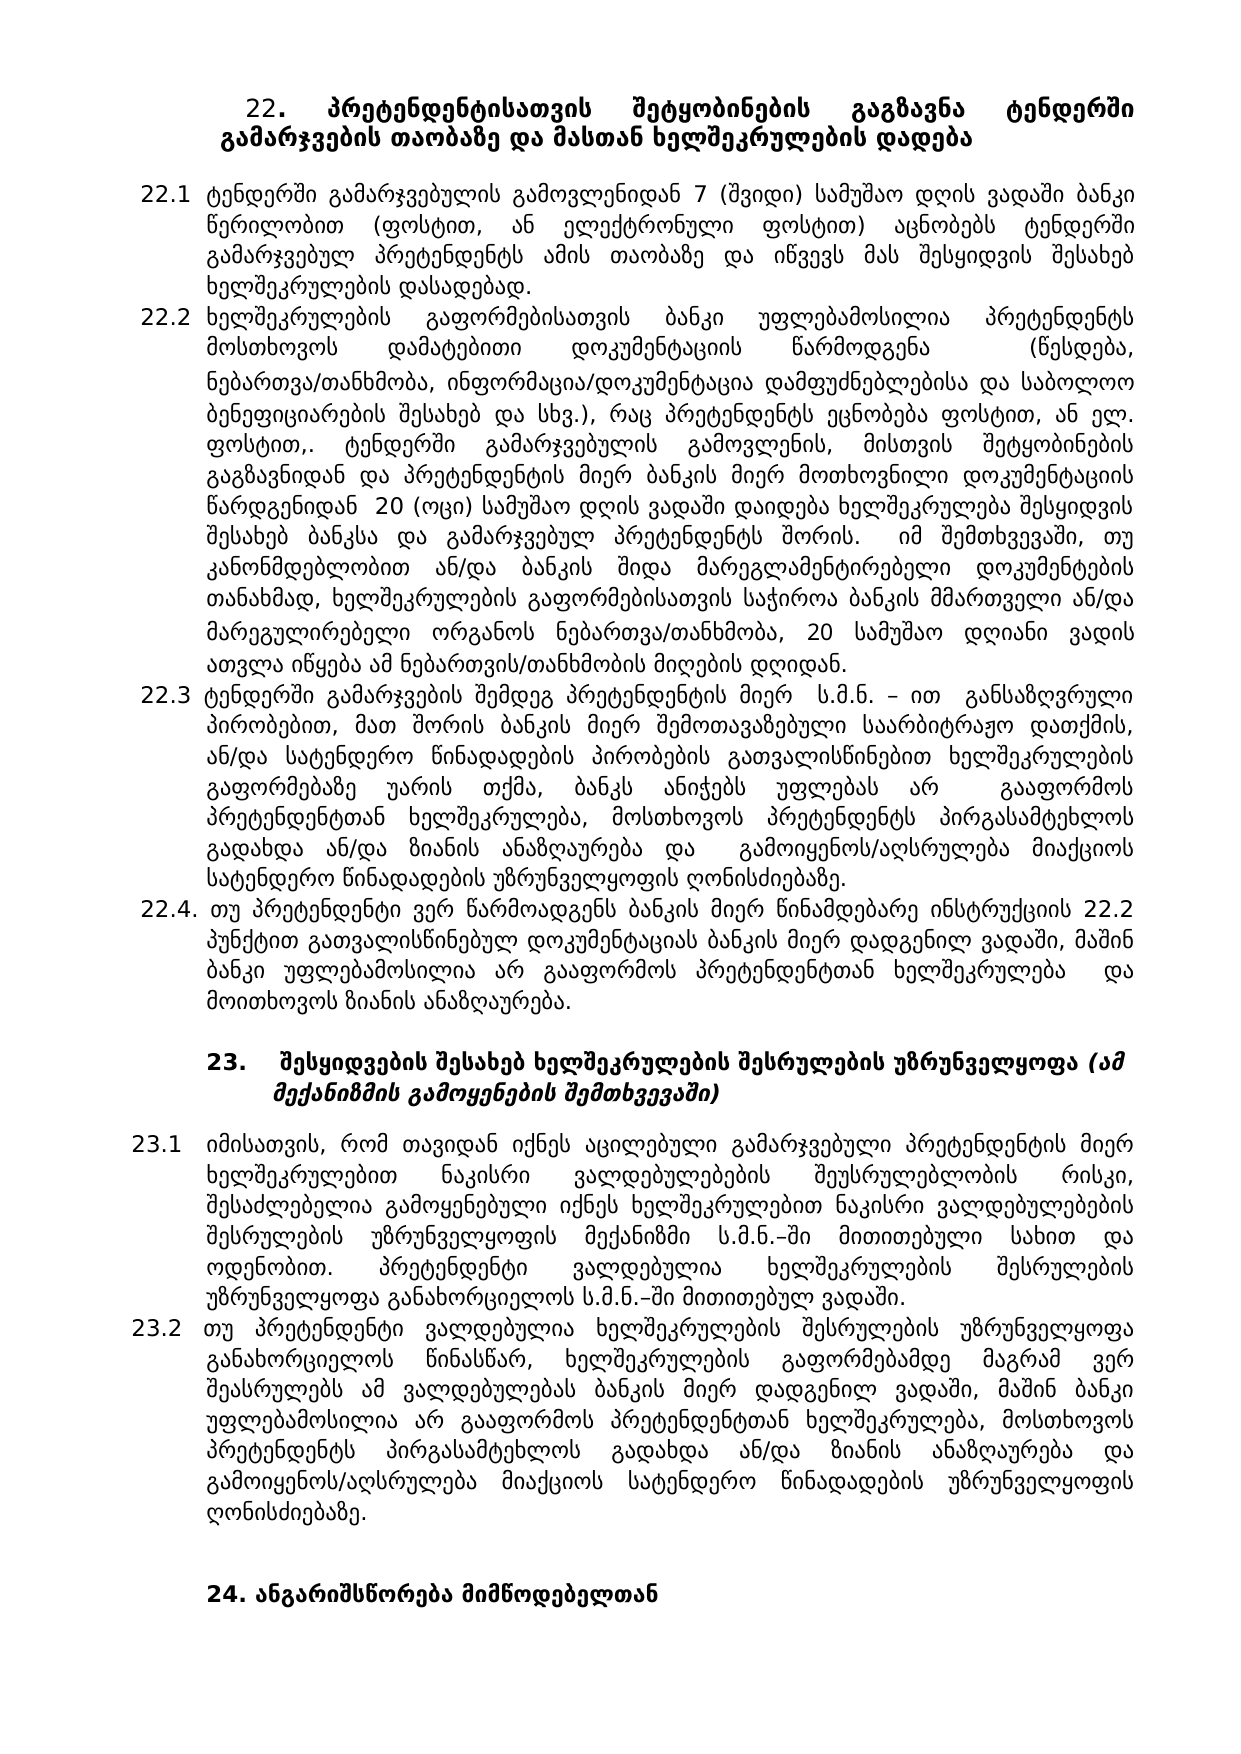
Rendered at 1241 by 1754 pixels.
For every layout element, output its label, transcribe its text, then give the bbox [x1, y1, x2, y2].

text 24. ანგარიშსწორება მიმწოდებელთან [206, 1581, 1135, 1608]
text 22.3 ტენდერში გამარჯვების შემდეგ პრეტენდენტის მიერ ს.მ.ნ. – ით განსაზღვრული პირობებით, მათ შორის ბანკის მიერ შემოთავაზებული საარბიტრაჟო დათქმის, ან/და სატენდერო წინადადების პირობების გათვალისწინებით ხელშეკრულების გაფორმებაზე უარის თქმა, ბანკს ანიჭებს უფლებას არ გააფორმოს პრეტენდენტთან ხელშეკრულება, მოსთხოვოს პრეტენდენტს პირგასამტეხლოს გადახდა ან/და ზიანის ანაზღაურება და გამოიყენოს/აღსრულება მიაქციოს სატენდერო წინადადების უზრუნველყოფის ღონისძიებაზე. [140, 682, 1135, 892]
text 23.1 იმისათვის, რომ თავიდან იქნეს აცილებული გამარჯვებული პრეტენდენტის მიერ ხელშეკრულებით ნაკისრი ვალდებულებების შეუსრულებლობის რისკი, შესაძლებელია გამოყენებული იქნეს ხელშეკრულებით ნაკისრი ვალდებულებების შესრულების უზრუნველყოფის მექანიზმი ს.მ.ნ.–ში მითითებული სახით და ოდენობით. პრეტენდენტი ვალდებულია ხელშეკრულების შესრულების უზრუნველყოფა განახორციელოს ს.მ.ნ.–ში მითითებულ ვადაში. [131, 1131, 1135, 1311]
text 22.2 ხელშეკრულების გაფორმებისათვის ბანკი უფლებამოსილია პრეტენდენტს მოსთხოვოს დამატებითი დოკუმენტაციის წარმოდგენა (წესდება, ნებართვა/თანხმობა, ინფორმაცია/დოკუმენტაცია დამფუძნებლებისა და საბოლოო ბენეფიციარების შესახებ და სხვ.), რაც პრეტენდენტს ეცნობება ფოსტით, ან ელ. ფოსტით,. ტენდერში გამარჯვებულის გამოვლენის, მისთვის შეტყობინების გაგზავნიდან და პრეტენდენტის მიერ ბანკის მიერ მოთხოვნილი დოკუმენტაციის წარდგენიდან 20 (ოცი) სამუშაო დღის ვადაში დაიდება ხელშეკრულება შესყიდვის შესახებ ბანკსა და გამარჯვებულ პრეტენდენტს შორის. იმ შემთხვევაში, თუ კანონმდებლობით ან/და ბანკის შიდა მარეგლამენტირებელი დოკუმენტების თანახმად, ხელშეკრულების გაფორმებისათვის საჭიროა ბანკის მმართველი ან/და მარეგულირებელი ორგანოს ნებართვა/თანხმობა, 20 სამუშაო დღიანი ვადის ათვლა იწყება ამ ნებართვის/თანხმობის მიღების დღიდან. [140, 304, 1135, 678]
text 22.4. თუ პრეტენდენტი ვერ წარმოადგენს ბანკის მიერ წინამდებარე ინსტრუქციის 22.2 პუნქტით გათვალისწინებულ დოკუმენტაციას ბანკის მიერ დადგენილ ვადაში, მაშინ ბანკი უფლებამოსილია არ გააფორმოს პრეტენდენტთან ხელშეკრულება და მოითხოვოს ზიანის ანაზღაურება. [140, 896, 1135, 1015]
text 22.1 ტენდერში გამარჯვებულის გამოვლენიდან 7 (შვიდი) სამუშაო დღის ვადაში ბანკი წერილობით (ფოსტით, ან ელექტრონული ფოსტით) აცნობებს ტენდერში გამარჯვებულ პრეტენდენტს ამის თაობაზე და იწვევს მას შესყიდვის შესახებ ხელშეკრულების დასადებად. [140, 181, 1135, 300]
text 23. შესყიდვების შესახებ ხელშეკრულების შესრულების უზრუნველყოფა (ამ მექანიზმის გამოყენების შემთხვევაში) [206, 1049, 1135, 1107]
text 23.2 თუ პრეტენდენტი ვალდებულია ხელშეკრულების შესრულების უზრუნველყოფა განახორციელოს წინასწარ, ხელშეკრულების გაფორმებამდე მაგრამ ვერ შეასრულებს ამ ვალდებულებას ბანკის მიერ დადგენილ ვადაში, მაშინ ბანკი უფლებამოსილია არ გააფორმოს პრეტენდენტთან ხელშეკრულება, მოსთხოვოს პრეტენდენტს პირგასამტეხლოს გადახდა ან/და ზიანის ანაზღაურება და გამოიყენოს/აღსრულება მიაქციოს სატენდერო წინადადების უზრუნველყოფის ღონისძიებაზე. [131, 1315, 1135, 1526]
text 22. პრეტენდენტისათვის შეტყობინების გაგზავნა ტენდერში გამარჯვების თაობაზე და მასთან ხელშეკრულების დადება [131, 94, 1135, 152]
